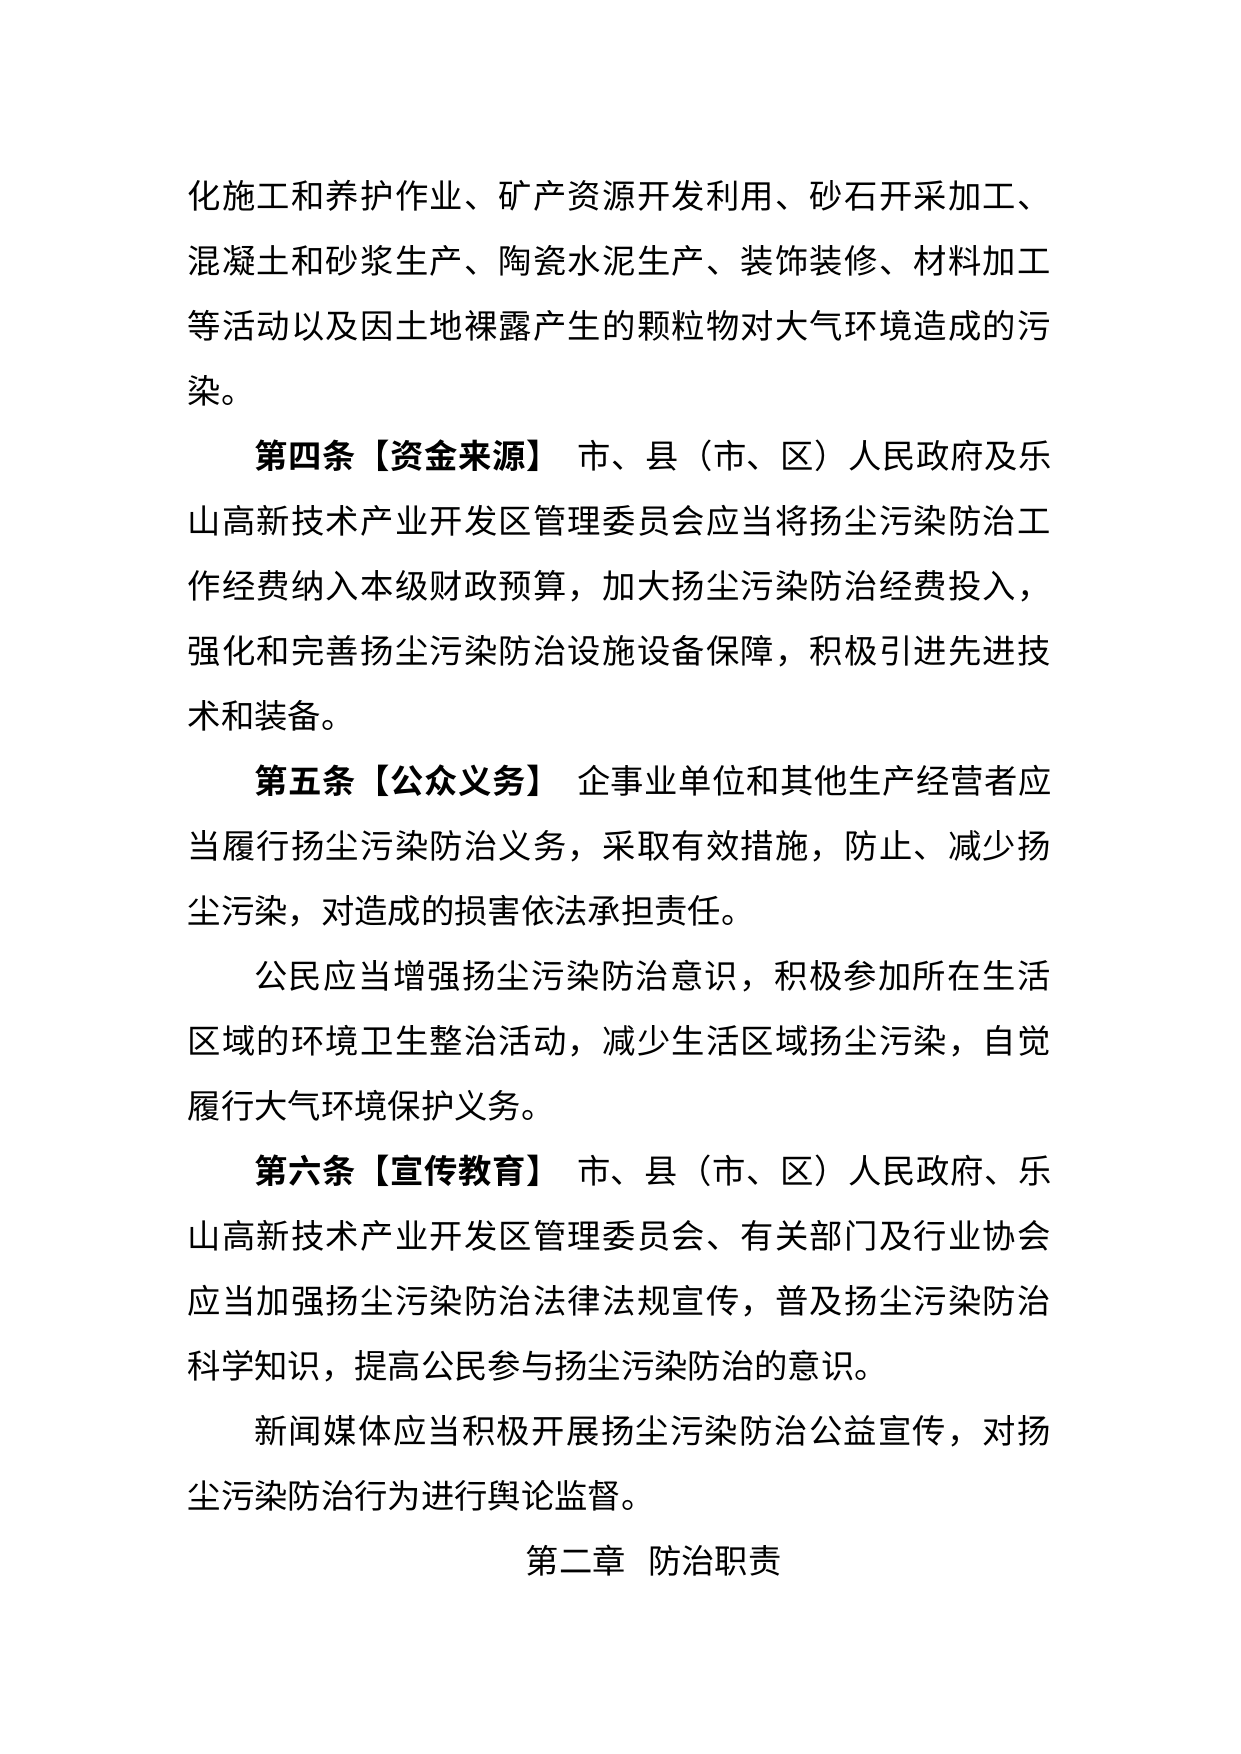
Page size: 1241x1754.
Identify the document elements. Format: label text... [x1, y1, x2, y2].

text 第六条【宣传教育】 市、县（市、区）人民政府、乐山高新技术产业开发区管理委员会、有关部门及行业协会应当加强扬尘污染防治法律法规宣传，普及扬尘污染防治科学知识，提高公民参与扬尘污染防治的意识。 [187, 1137, 1053, 1397]
text 新闻媒体应当积极开展扬尘污染防治公益宣传，对扬尘污染防治行为进行舆论监督。 [187, 1397, 1053, 1527]
text 第二章 防治职责 [187, 1527, 1053, 1592]
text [187, 162, 1053, 422]
text 第四条【资金来源】 市、县（市、区）人民政府及乐山高新技术产业开发区管理委员会应当将扬尘污染防治工作经费纳入本级财政预算，加大扬尘污染防治经费投入，强化和完善扬尘污染防治设施设备保障，积极引进先进技术和装备。 [187, 422, 1053, 747]
text 公民应当增强扬尘污染防治意识，积极参加所在生活区域的环境卫生整治活动，减少生活区域扬尘污染，自觉履行大气环境保护义务。 [187, 942, 1053, 1137]
text 第五条【公众义务】 企事业单位和其他生产经营者应当履行扬尘污染防治义务，采取有效措施，防止、减少扬尘污染，对造成的损害依法承担责任。 [187, 747, 1053, 942]
